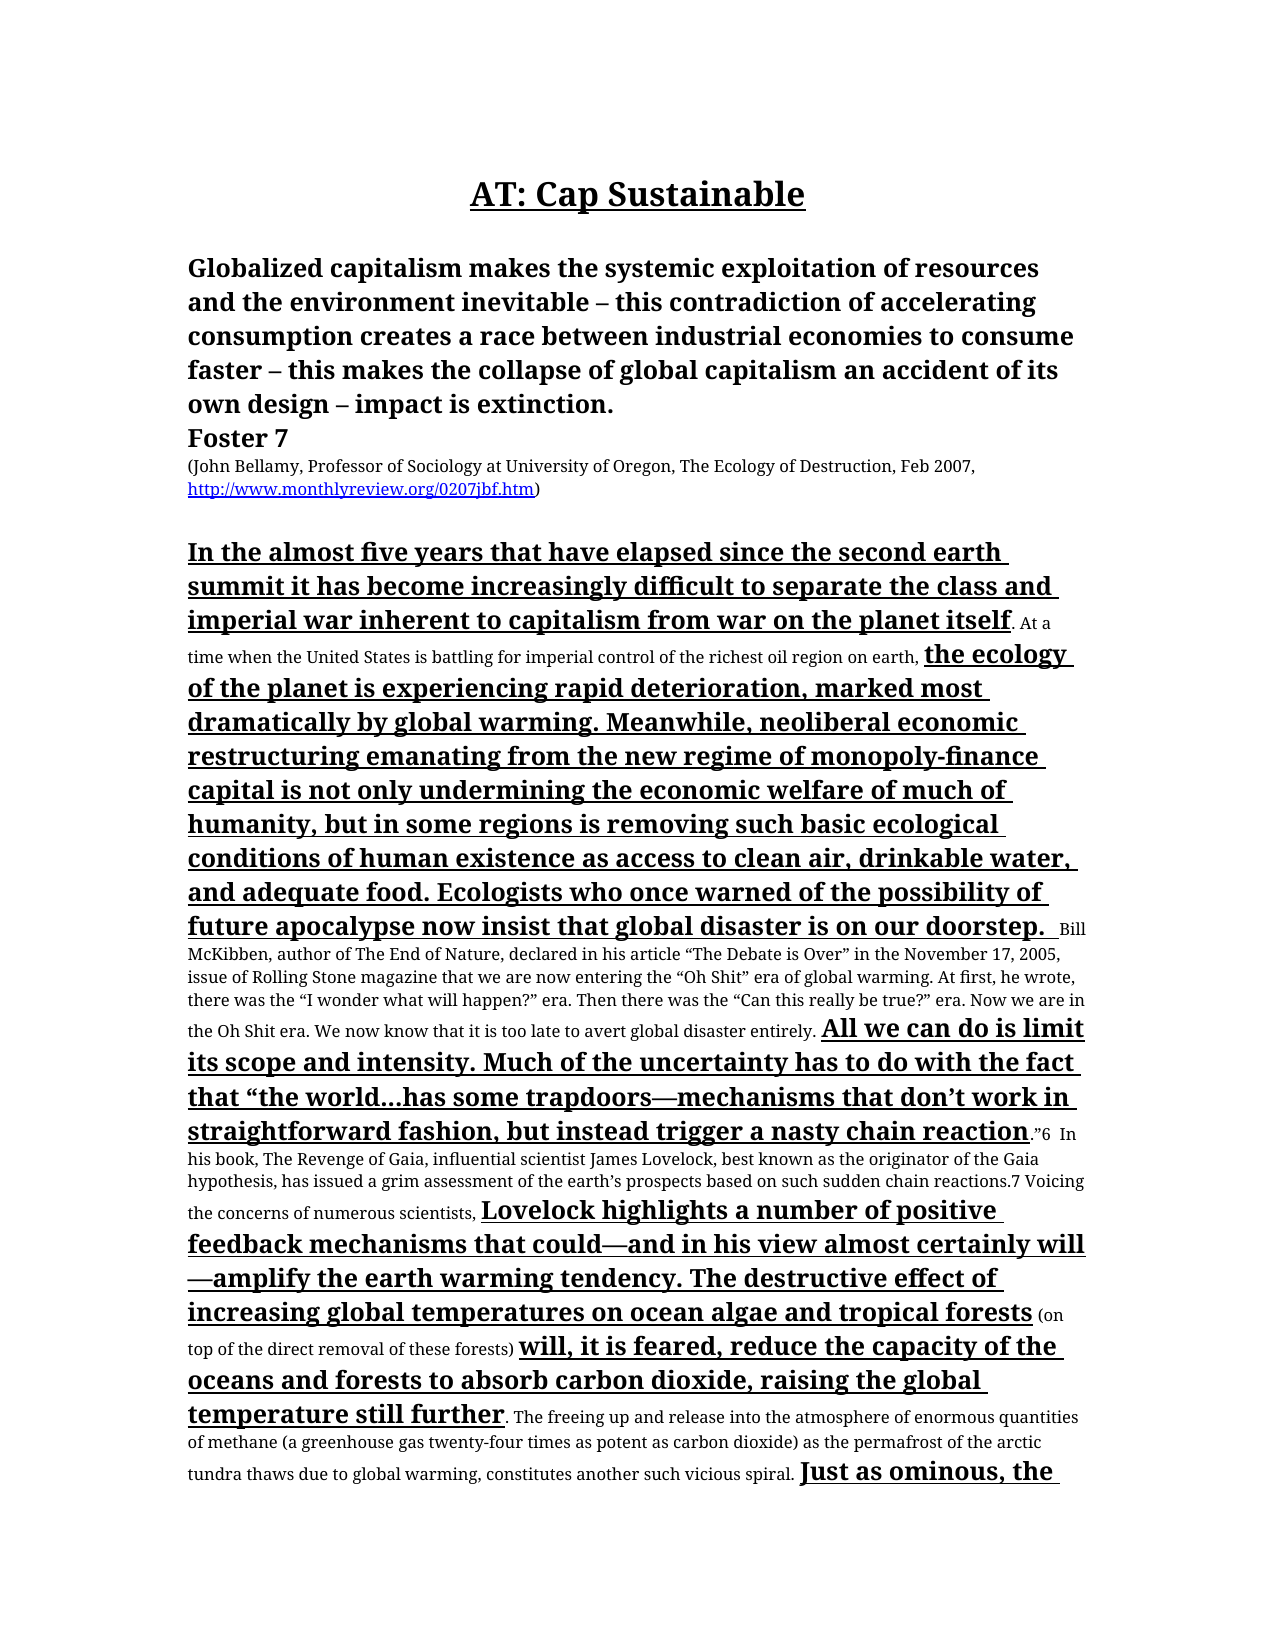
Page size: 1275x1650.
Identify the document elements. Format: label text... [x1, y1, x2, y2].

text (John Bellamy, Professor of Sociology at University of Oregon, The Ecology of Destruction, Feb 2007, http://www.monthlyreview.org/0207jbf.htm) [187, 455, 1087, 500]
text Foster 7 [187, 421, 1087, 455]
subtitle AT: Cap Sustainable [187, 171, 1087, 216]
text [187, 534, 1087, 1488]
text Globalized capitalism makes the systemic exploitation of resources and the environment inevitable – this contradiction of accelerating consumption creates a race between industrial economies to consume faster – this makes the collapse of global capitalism an accident of its own design – impact is extinction. [187, 250, 1087, 421]
